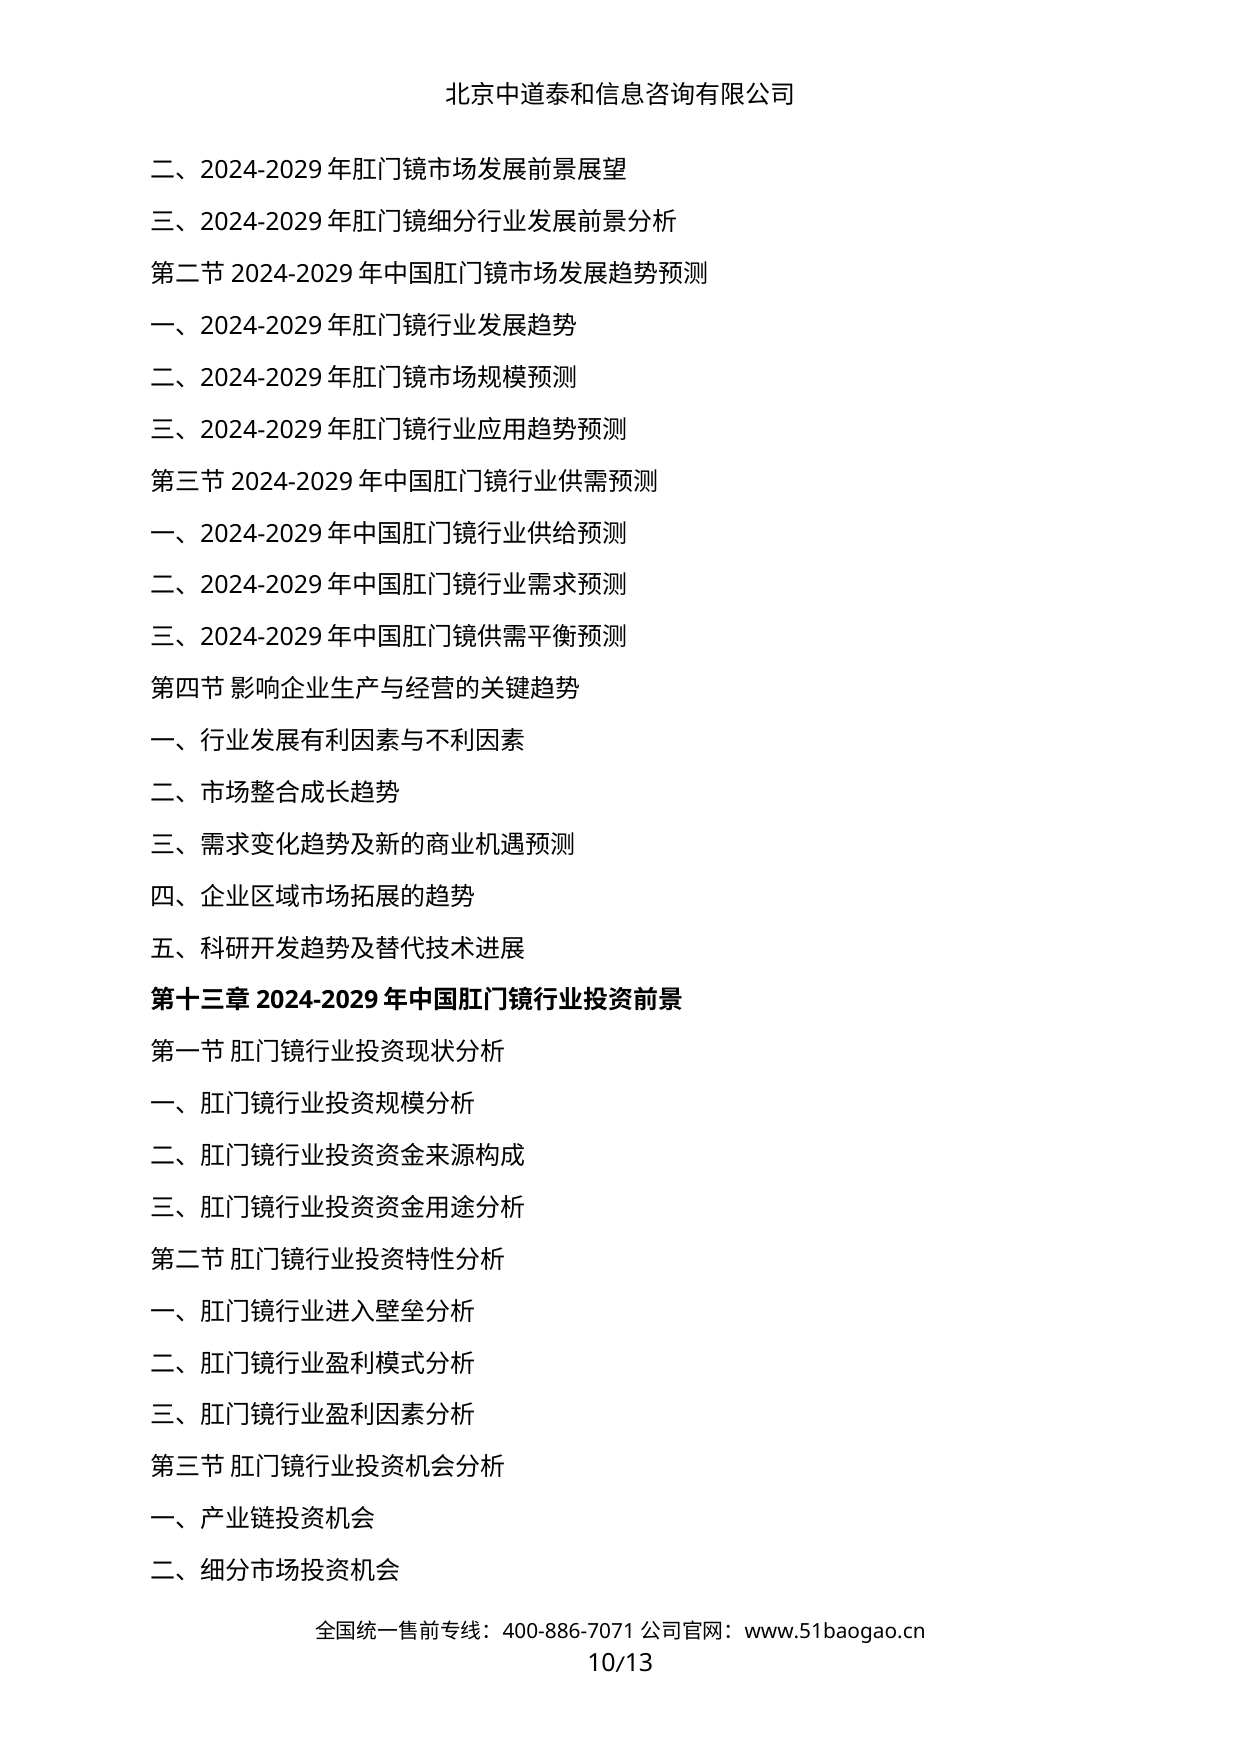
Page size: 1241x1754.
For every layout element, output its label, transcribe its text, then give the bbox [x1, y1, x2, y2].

text 二、2024-2029年肛门镜市场规模预测 [150, 357, 1090, 394]
text 三、2024-2029年肛门镜行业应用趋势预测 [150, 409, 1090, 446]
text 二、市场整合成长趋势 [150, 772, 1090, 809]
text 一、产业链投资机会 [150, 1499, 1090, 1535]
text 一、行业发展有利因素与不利因素 [150, 721, 1090, 757]
text 第三节 2024-2029年中国肛门镜行业供需预测 [150, 461, 1090, 497]
text 三、2024-2029年肛门镜细分行业发展前景分析 [150, 202, 1090, 238]
text 第一节 肛门镜行业投资现状分析 [150, 1032, 1090, 1068]
text 第二节 肛门镜行业投资特性分析 [150, 1239, 1090, 1276]
text 一、2024-2029年肛门镜行业发展趋势 [150, 306, 1090, 342]
text 三、肛门镜行业投资资金用途分析 [150, 1187, 1090, 1224]
text 一、肛门镜行业进入壁垒分析 [150, 1291, 1090, 1327]
text 三、需求变化趋势及新的商业机遇预测 [150, 824, 1090, 861]
text 四、企业区域市场拓展的趋势 [150, 876, 1090, 912]
text 五、科研开发趋势及替代技术进展 [150, 928, 1090, 964]
text 三、2024-2029年中国肛门镜供需平衡预测 [150, 617, 1090, 653]
text 第十三章 2024-2029年中国肛门镜行业投资前景 [150, 980, 1090, 1016]
text 二、2024-2029年中国肛门镜行业需求预测 [150, 565, 1090, 601]
text 三、肛门镜行业盈利因素分析 [150, 1395, 1090, 1431]
text 第三节 肛门镜行业投资机会分析 [150, 1447, 1090, 1483]
text 二、2024-2029年肛门镜市场发展前景展望 [150, 150, 1090, 186]
text 二、细分市场投资机会 [150, 1551, 1090, 1587]
text 二、肛门镜行业盈利模式分析 [150, 1343, 1090, 1379]
text 二、肛门镜行业投资资金来源构成 [150, 1136, 1090, 1172]
text 一、2024-2029年中国肛门镜行业供给预测 [150, 513, 1090, 549]
text 第二节 2024-2029年中国肛门镜市场发展趋势预测 [150, 254, 1090, 290]
text 一、肛门镜行业投资规模分析 [150, 1084, 1090, 1120]
text 第四节 影响企业生产与经营的关键趋势 [150, 669, 1090, 705]
